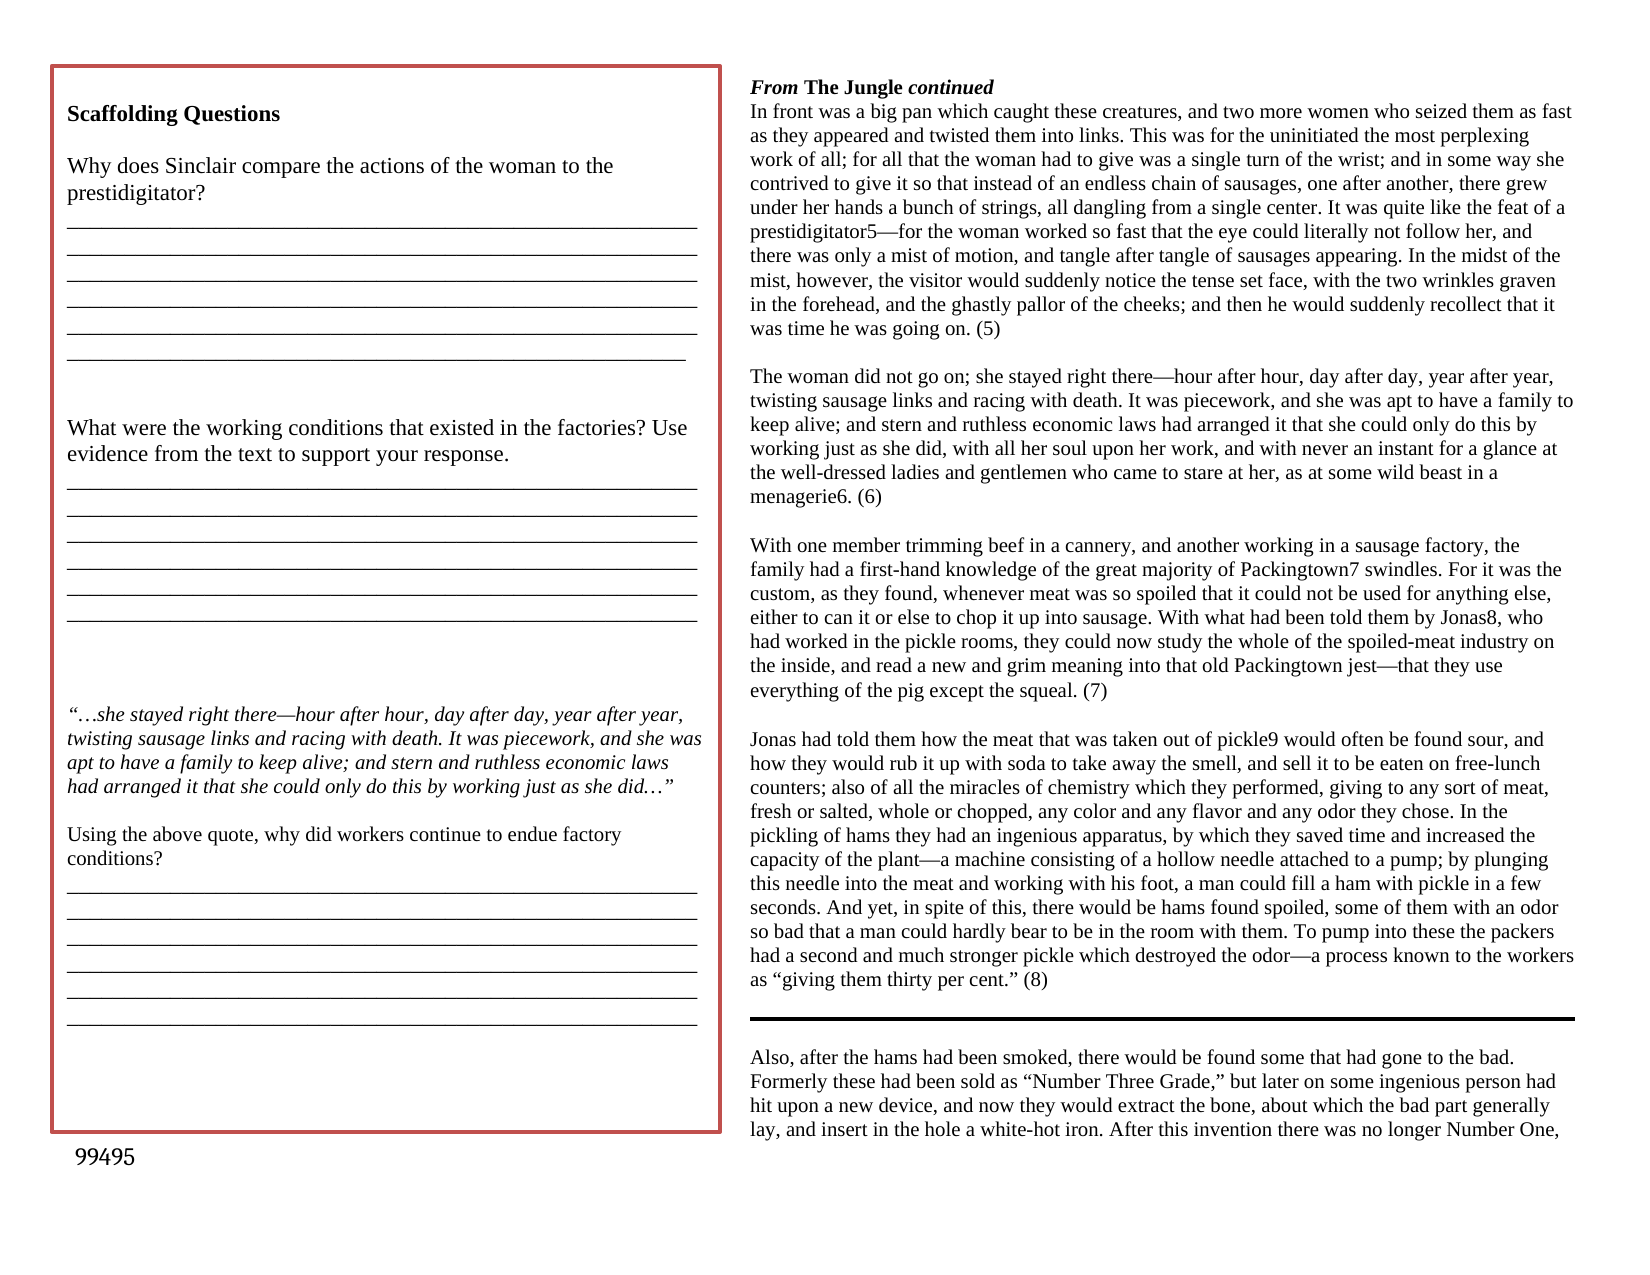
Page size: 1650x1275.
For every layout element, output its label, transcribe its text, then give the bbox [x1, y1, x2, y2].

text Jonas had told them how the meat that was taken out of pickle9 would often be found sour, and how they would rub it up with soda to take away the smell, and sell it to be eaten on free-lunch counters; also of all the miracles of chemistry which they performed, giving to any sort of meat, fresh or salted, whole or chopped, any color and any flavor and any odor they chose. In the pickling of hams they had an ingenious apparatus, by which they saved time and increased the capacity of the plant—a machine consisting of a hollow needle attached to a pump; by plunging this needle into the meat and working with his foot, a man could fill a ham with pickle in a few seconds. And yet, in spite of this, there would be hams found spoiled, some of them with an odor so bad that a man could hardly bear to be in the room with them. To pump into these the packers had a second and much stronger pickle which destroyed the odor—a process known to the workers as “giving them thirty per cent.” (8) [750, 727, 1575, 991]
text From The Jungle continued [750, 75, 1575, 99]
text With one member trimming beef in a cannery, and another working in a sausage factory, the family had a first-hand knowledge of the great majority of Packingtown7 swindles. For it was the custom, as they found, whenever meat was so spoiled that it could not be used for anything else, either to can it or else to chop it up into sausage. With what had been told them by Jonas8, who had worked in the pickle rooms, they could now study the whole of the spoiled-meat industry on the inside, and read a new and grim meaning into that old Packingtown jest—that they use everything of the pig except the squeal. (7) [750, 533, 1575, 702]
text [750, 1044, 1575, 1141]
text In front was a big pan which caught these creatures, and two more women who seized them as fast as they appeared and twisted them into links. This was for the uninitiated the most perplexing work of all; for all that the woman had to give was a single turn of the wrist; and in some way she contrived to give it so that instead of an endless chain of sausages, one after another, there grew under her hands a bunch of strings, all dangling from a single center. It was quite like the feat of a prestidigitator5—for the woman worked so fast that the eye could literally not follow her, and there was only a mist of motion, and tangle after tangle of sausages appearing. In the midst of the mist, however, the visitor would suddenly notice the tense set face, with the two wrinkles graven in the forehead, and the ghastly pallor of the cheeks; and then he would suddenly recollect that it was time he was going on. (5) [750, 99, 1575, 340]
text The woman did not go on; she stayed right there—hour after hour, day after day, year after year, twisting sausage links and racing with death. It was piecework, and she was apt to have a family to keep alive; and stern and ruthless economic laws had arranged it that she could only do this by working just as she did, with all her soul upon her work, and with never an instant for a glance at the well-dressed ladies and gentlemen who came to stare at her, as at some wild beast in a menagerie6. (6) [750, 364, 1575, 508]
